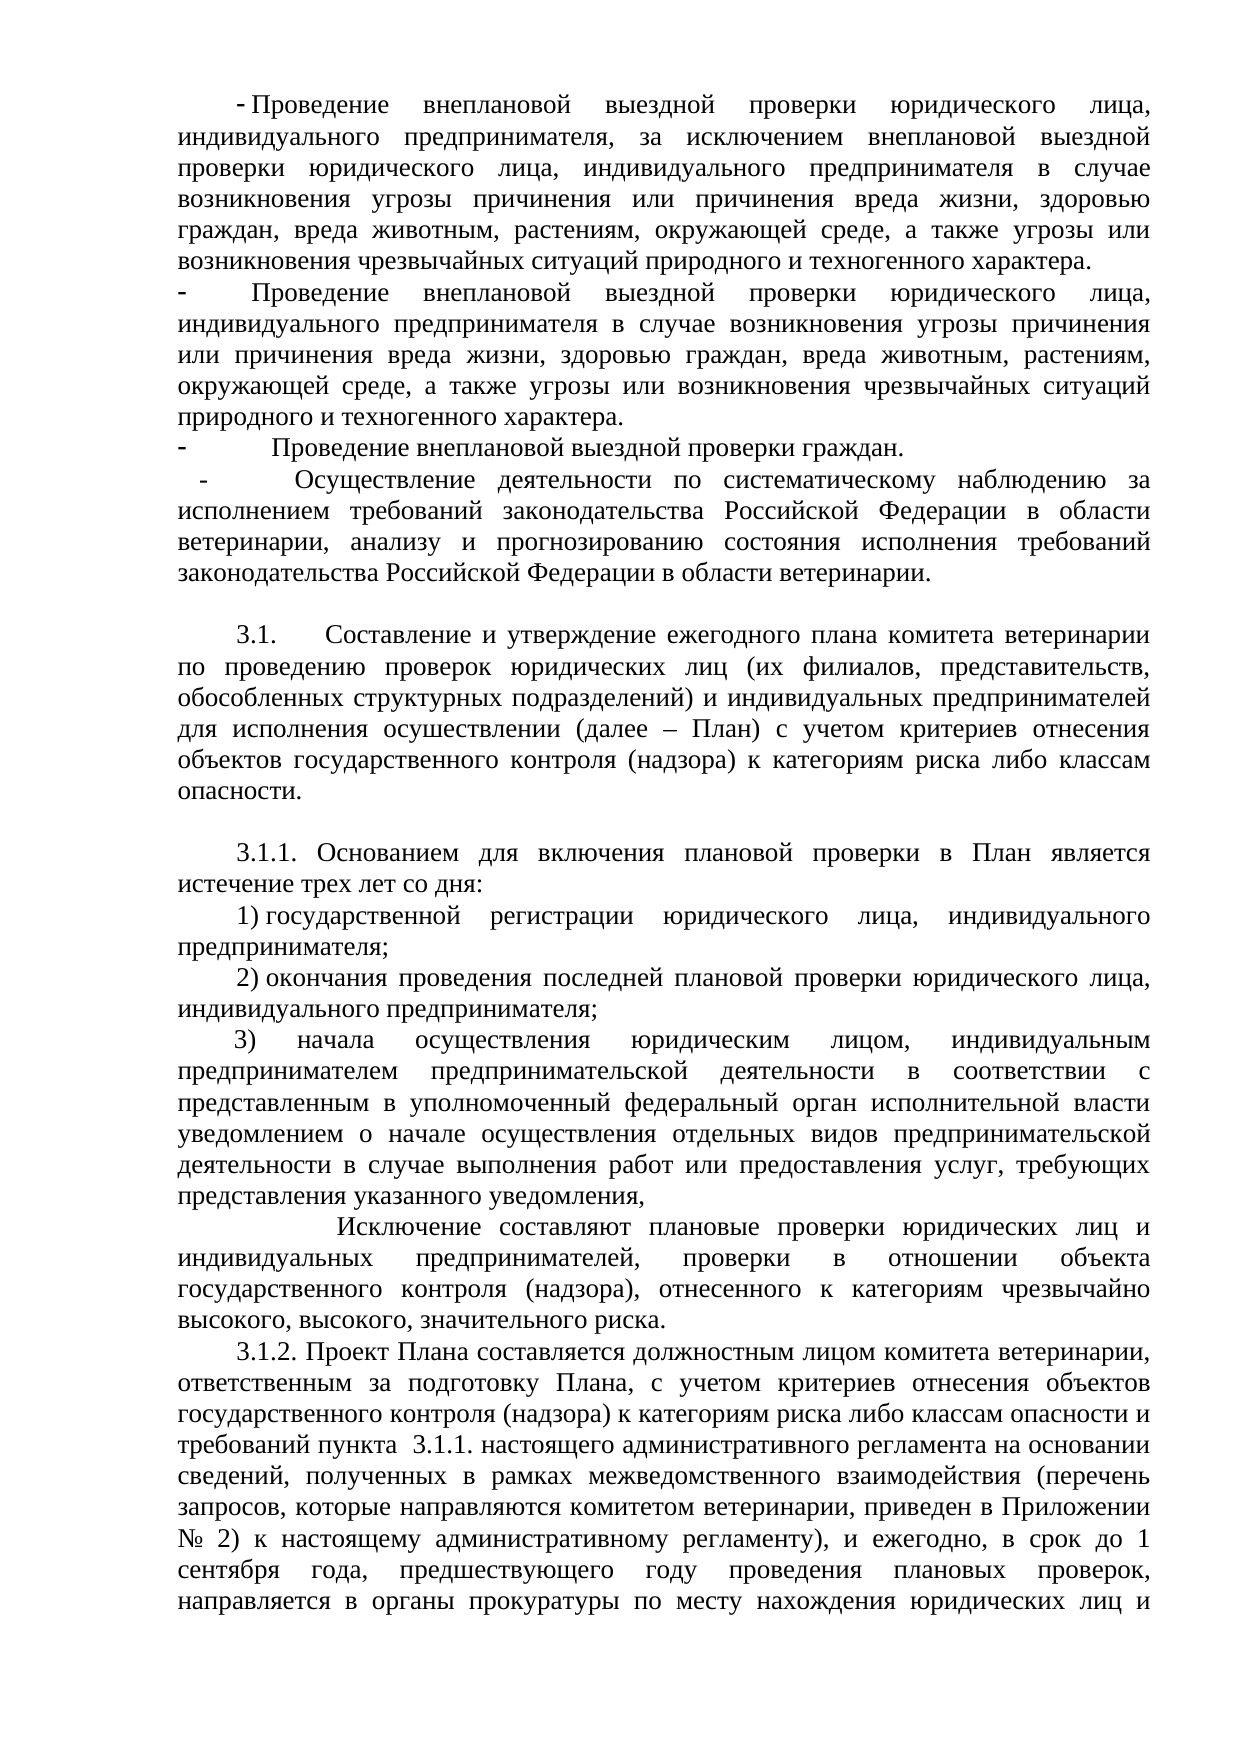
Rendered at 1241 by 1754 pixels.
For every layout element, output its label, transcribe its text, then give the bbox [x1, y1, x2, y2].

list Составление и утверждение ежегодного плана комитета ветеринарии по проведению проверок юридических лиц (их филиалов, представительств, обособленных структурных подразделений) и индивидуальных предпринимателей для исполнения осушествлении (далее – План) с учетом критериев отнесения объектов государственного контроля (надзора) к категориям риска либо классам опасности. [177, 618, 1152, 805]
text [177, 1335, 1152, 1615]
text 3) начала осуществления юридическим лицом, индивидуальным предпринимателем предпринимательской деятельности в соответствии с представленным в уполномоченный федеральный орган исполнительной власти уведомлением о начале осуществления отдельных видов предпринимательской деятельности в случае выполнения работ или предоставления услуг, требующих представления указанного уведомления, [177, 1023, 1152, 1210]
list - Осуществление деятельности по систематическому наблюдению за исполнением требований законодательства Российской Федерации в области ветеринарии, анализу и прогнозированию состояния исполнения требований законодательства Российской Федерации в области ветеринарии. [177, 463, 1152, 587]
list Проведение внеплановой выездной проверки граждан. [177, 431, 1152, 463]
text 1) государственной регистрации юридического лица, индивидуального предпринимателя; [177, 899, 1152, 961]
text Исключение составляют плановые проверки юридических лиц и индивидуальных предпринимателей, проверки в отношении объекта государственного контроля (надзора), отнесенного к категориям чрезвычайно высокого, высокого, значительного риска. [177, 1210, 1152, 1335]
list Проведение внеплановой выездной проверки юридического лица, индивидуального предпринимателя, за исключением внеплановой выездной проверки юридического лица, индивидуального предпринимателя в случае возникновения угрозы причинения или причинения вреда жизни, здоровью граждан, вреда животным, растениям, окружающей среде, а также угрозы или возникновения чрезвычайных ситуаций природного и техногенного характера. [177, 89, 1152, 276]
text 3.1.1. Основанием для включения плановой проверки в План является истечение трех лет со дня: [177, 836, 1152, 899]
list Проведение внеплановой выездной проверки юридического лица, индивидуального предпринимателя в случае возникновения угрозы причинения или причинения вреда жизни, здоровью граждан, вреда животным, растениям, окружающей среде, а также угрозы или возникновения чрезвычайных ситуаций природного и техногенного характера. [177, 276, 1152, 431]
text 2) окончания проведения последней плановой проверки юридического лица, индивидуального предпринимателя; [177, 961, 1152, 1023]
